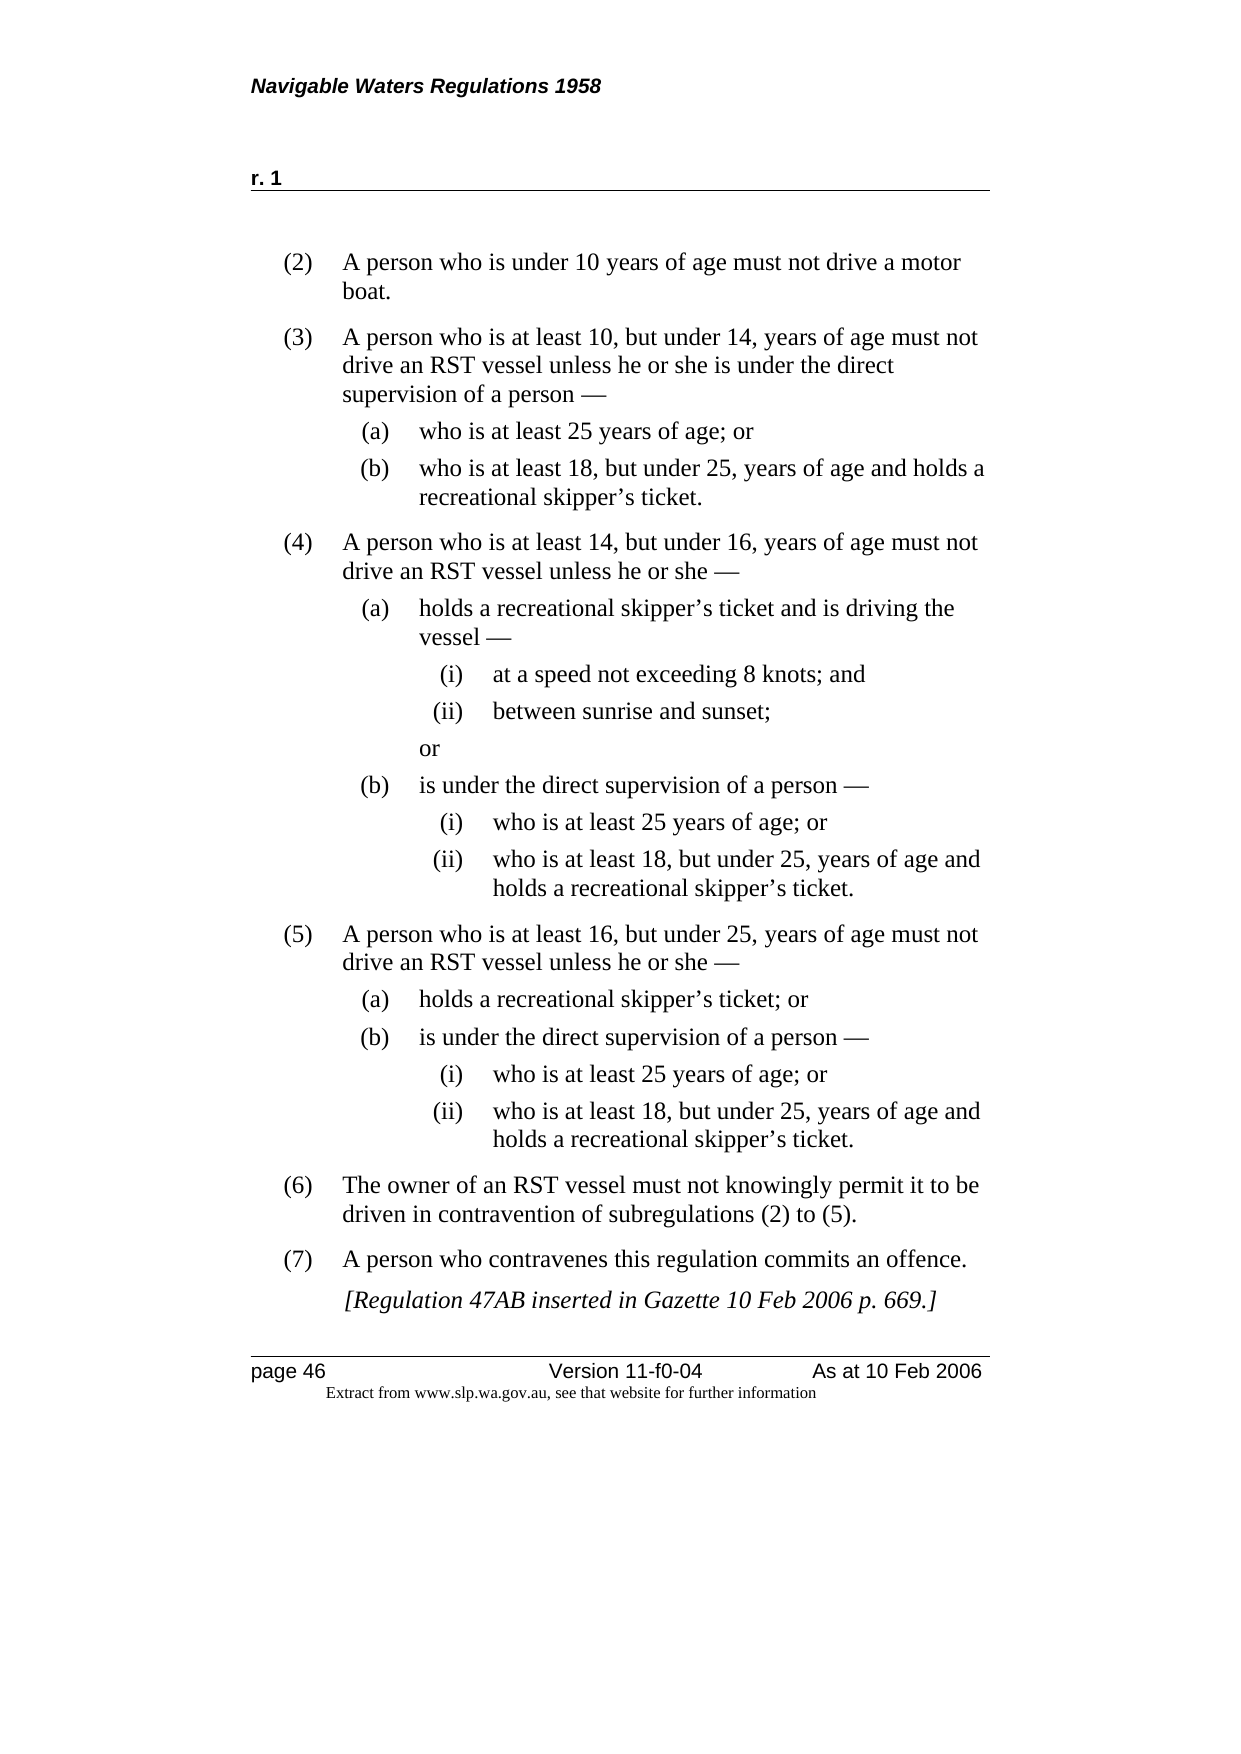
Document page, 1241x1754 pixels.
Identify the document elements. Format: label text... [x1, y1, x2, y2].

text (a) holds a recreational skipper’s ticket; or [251, 984, 990, 1013]
text (5) A person who is at least 16, but under 25, years of age must not drive an RST vessel unless he or she — [251, 919, 990, 976]
text (a) who is at least 25 years of age; or [251, 416, 990, 445]
text (a) holds a recreational skipper’s ticket and is driving the vessel — [251, 593, 990, 651]
text (4) A person who is at least 14, but under 16, years of age must not drive an RST vessel unless he or she — [251, 527, 990, 585]
text (3) A person who is at least 10, but under 14, years of age must not drive an RST vessel unless he or she is under the direct supervision of a person — [251, 322, 990, 408]
text (ii) between sunrise and sunset; [251, 696, 990, 725]
text (ii) who is at least 18, but under 25, years of age and holds a recreational skipper’s ticket. [251, 844, 990, 902]
text (2) A person who is under 10 years of age must not drive a motor boat. [251, 247, 990, 305]
text [Regulation 47AB inserted in Gazette 10 Feb 2006 p. 669.] [251, 1285, 990, 1314]
text (7) A person who contravenes this regulation commits an offence. [251, 1244, 990, 1273]
text (b) is under the direct supervision of a person — [251, 1022, 990, 1050]
text (b) who is at least 18, but under 25, years of age and holds a recreational skipper’s ticket. [251, 453, 990, 511]
text or [251, 733, 990, 762]
text (i) who is at least 25 years of age; or [251, 807, 990, 836]
text (i) who is at least 25 years of age; or [251, 1059, 990, 1087]
text (i) at a speed not exceeding 8 knots; and [251, 659, 990, 688]
text (6) The owner of an RST vessel must not knowingly permit it to be driven in contravention of subregulations (2) to (5). [251, 1170, 990, 1227]
text (b) is under the direct supervision of a person — [251, 770, 990, 799]
text (ii) who is at least 18, but under 25, years of age and holds a recreational skipper’s ticket. [251, 1096, 990, 1153]
